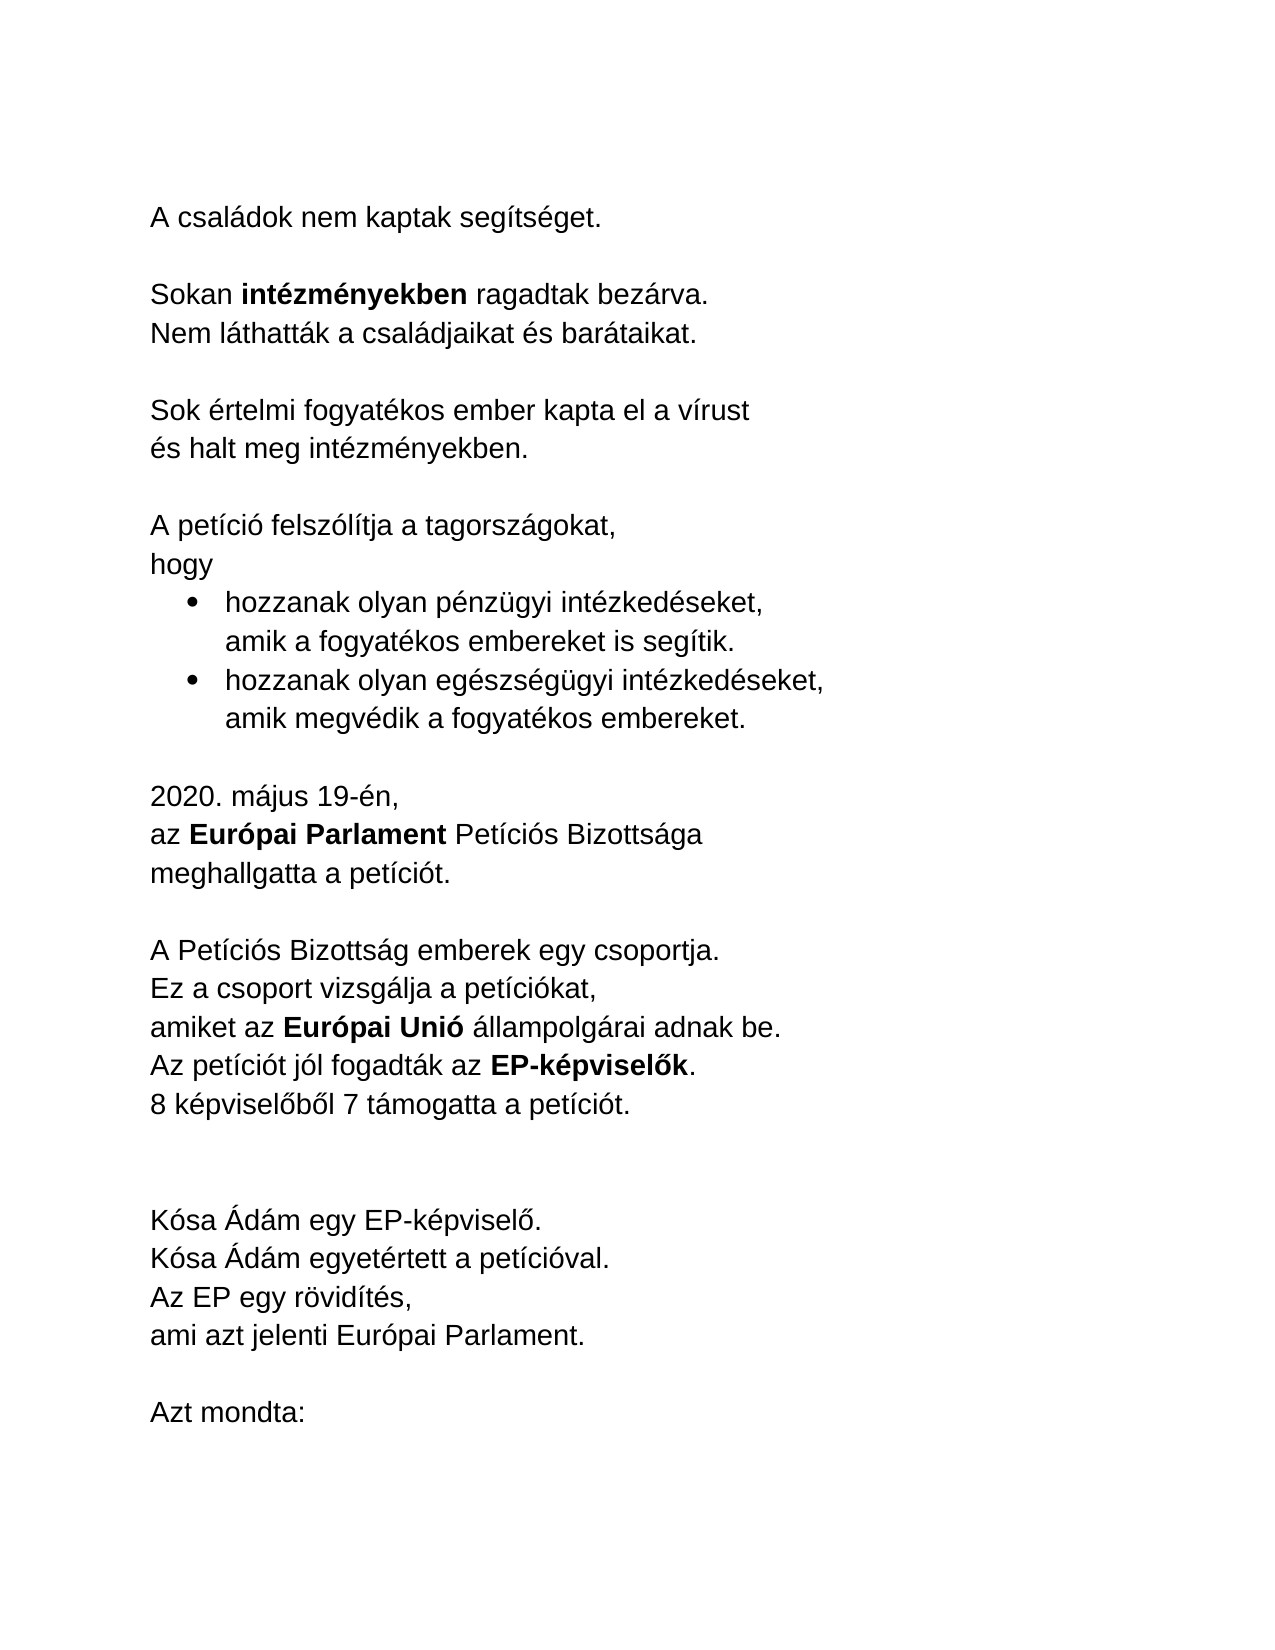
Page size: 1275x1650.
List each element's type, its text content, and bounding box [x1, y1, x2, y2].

text Sokan intézményekben ragadtak bezárva. [150, 277, 1125, 311]
text és halt meg intézményekben. [150, 431, 1125, 465]
text A családok nem kaptak segítséget. [150, 200, 1125, 233]
text Sok értelmi fogyatékos ember kapta el a vírust [150, 393, 1125, 426]
list hozzanak olyan egészségügyi intézkedéseket, amik megvédik a fogyatékos embereket. [187, 663, 1125, 735]
text amiket az Európai Unió állampolgárai adnak be. [150, 1010, 1125, 1043]
text Az petíciót jól fogadták az EP-képviselők. [150, 1048, 1125, 1082]
text 8 képviselőből 7 támogatta a petíciót. [150, 1087, 1125, 1120]
text ami azt jelenti Európai Parlament. [150, 1318, 1125, 1352]
text Azt mondta: [150, 1395, 1125, 1429]
text Kósa Ádám egy EP-képviselő. [150, 1202, 1125, 1236]
text Nem láthatták a családjaikat és barátaikat. [150, 316, 1125, 349]
text Az EP egy rövidítés, [150, 1279, 1125, 1313]
text az Európai Parlament Petíciós Bizottsága [150, 817, 1125, 851]
list hozzanak olyan pénzügyi intézkedéseket, amik a fogyatékos embereket is segítik. [187, 585, 1125, 658]
text 2020. május 19-én, [150, 778, 1125, 812]
text meghallgatta a petíciót. [150, 856, 1125, 889]
text hogy [150, 547, 1125, 580]
text A Petíciós Bizottság emberek egy csoportja. [150, 933, 1125, 966]
text A petíció felszólítja a tagországokat, [150, 508, 1125, 542]
text Ez a csoport vizsgálja a petíciókat, [150, 971, 1125, 1005]
text Kósa Ádám egyetértett a petícióval. [150, 1241, 1125, 1274]
